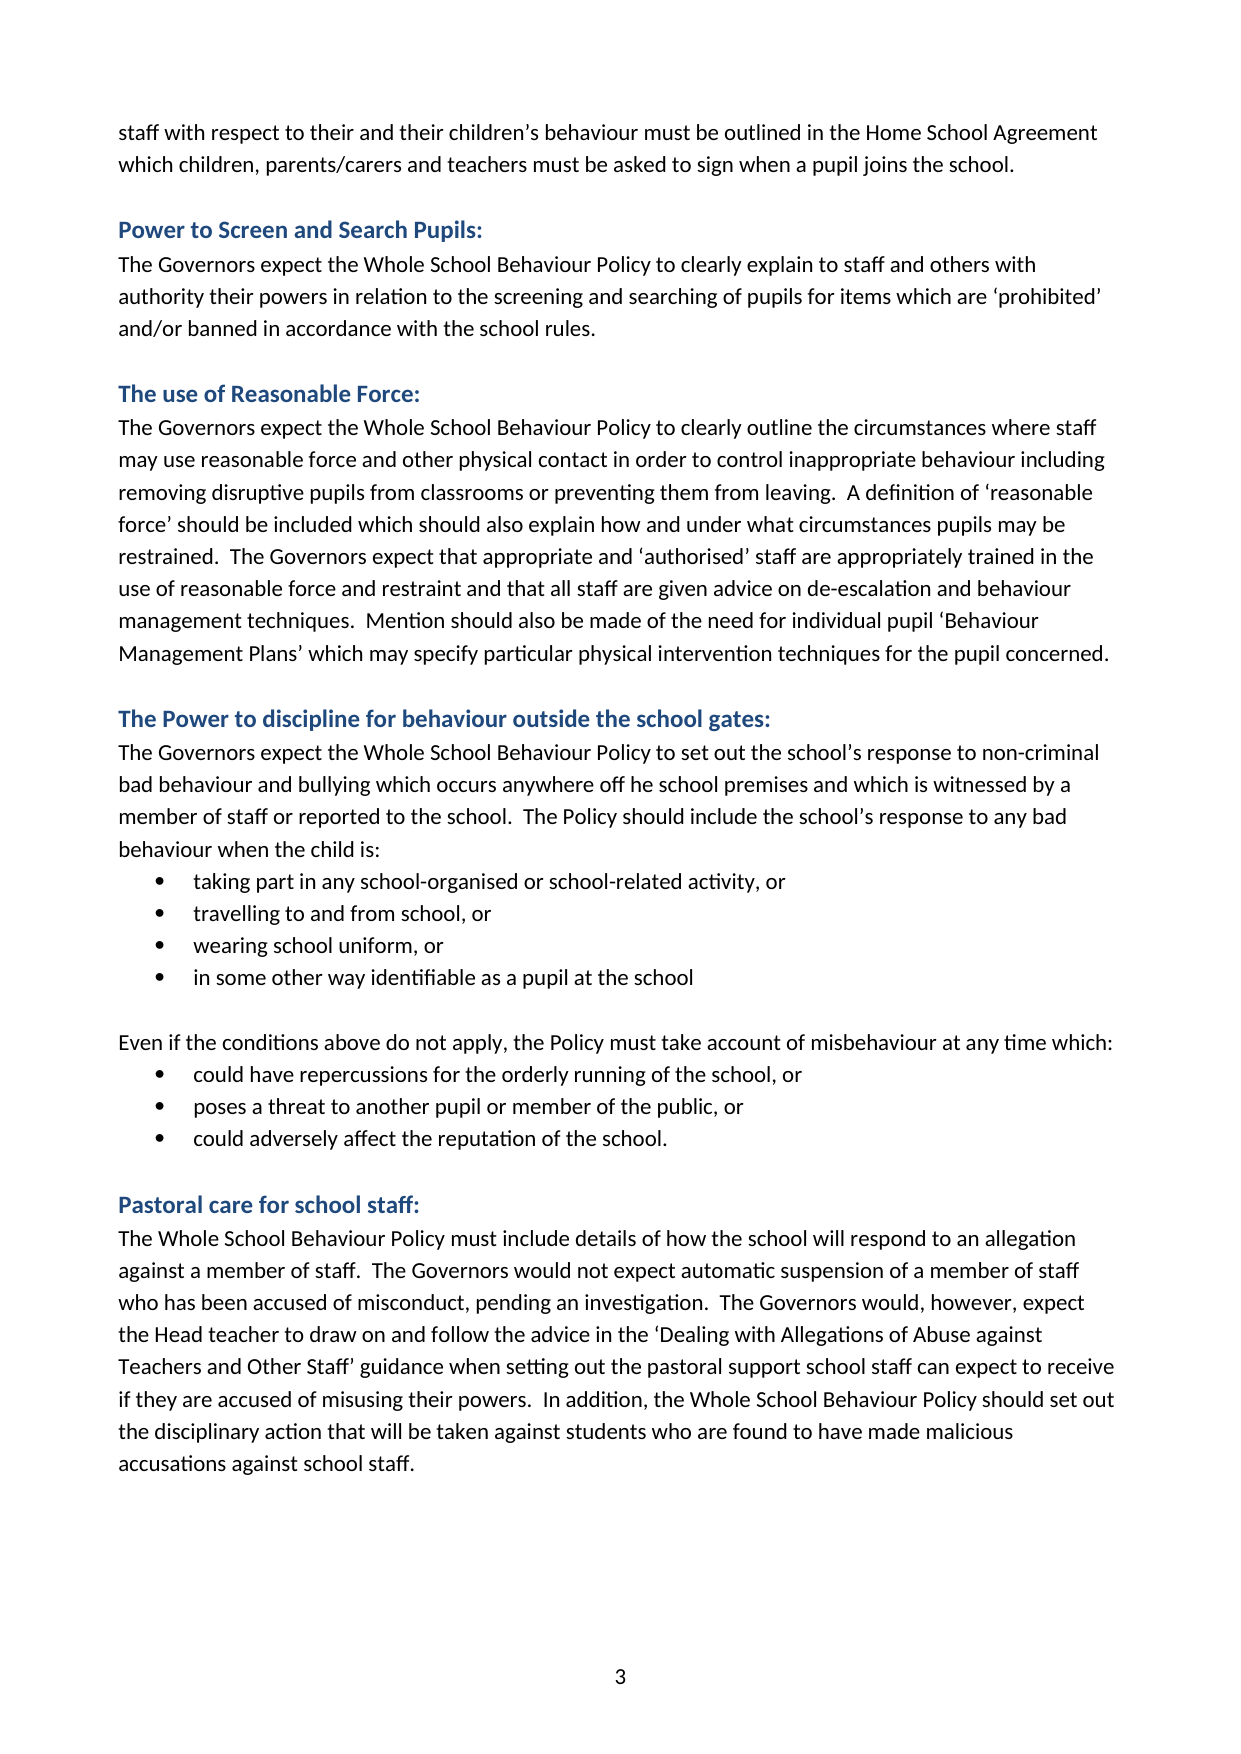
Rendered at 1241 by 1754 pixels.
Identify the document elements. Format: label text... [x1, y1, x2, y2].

subtitle The use of Reasonable Force: [118, 378, 1122, 409]
list travelling to and from school, or [156, 899, 1122, 927]
text The Governors expect the Whole School Behaviour Policy to clearly explain to staff and others with authority their powers in relation to the screening and searching of pupils for items which are ‘prohibited’ and/or banned in accordance with the school rules. [118, 250, 1122, 342]
list in some other way identifiable as a pupil at the school [156, 963, 1122, 991]
subtitle The Power to discipline for behaviour outside the school gates: [118, 703, 1122, 734]
text The Governors expect the Whole School Behaviour Policy to clearly outline the circumstances where staff may use reasonable force and other physical contact in order to control inappropriate behaviour including removing disruptive pupils from classrooms or preventing them from leaving. A definition of ‘reasonable force’ should be included which should also explain how and under what circumstances pupils may be restrained. The Governors expect that appropriate and ‘authorised’ staff are appropriately trained in the use of reasonable force and restraint and that all staff are given advice on de-escalation and behaviour management techniques. Mention should also be made of the need for individual pupil ‘Behaviour Management Plans’ which may specify particular physical intervention techniques for the pupil concerned. [118, 413, 1122, 667]
list could adversely affect the reputation of the school. [156, 1124, 1122, 1152]
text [118, 118, 1122, 178]
list wearing school uniform, or [156, 931, 1122, 959]
text The Governors expect the Whole School Behaviour Policy to set out the school’s response to non-criminal bad behaviour and bullying which occurs anywhere off he school premises and which is witnessed by a member of staff or reported to the school. The Policy should include the school’s response to any bad behaviour when the child is: [118, 738, 1122, 863]
list could have repercussions for the orderly running of the school, or [156, 1060, 1122, 1088]
list taking part in any school-organised or school-related activity, or [156, 867, 1122, 895]
list poses a threat to another pupil or member of the public, or [156, 1092, 1122, 1120]
text The Whole School Behaviour Policy must include details of how the school will respond to an allegation against a member of staff. The Governors would not expect automatic suspension of a member of staff who has been accused of misconduct, pending an investigation. The Governors would, however, expect the Head teacher to draw on and follow the advice in the ‘Dealing with Allegations of Abuse against Teachers and Other Staff’ guidance when setting out the pastoral support school staff can expect to receive if they are accused of misusing their powers. In addition, the Whole School Behaviour Policy should set out the disciplinary action that will be taken against students who are found to have made malicious accusations against school staff. [118, 1224, 1122, 1477]
list Even if the conditions above do not apply, the Policy must take account of misbehaviour at any time which: [118, 1028, 1122, 1056]
subtitle Pastoral care for school staff: [118, 1189, 1122, 1219]
subtitle Power to Screen and Search Pupils: [118, 215, 1122, 245]
